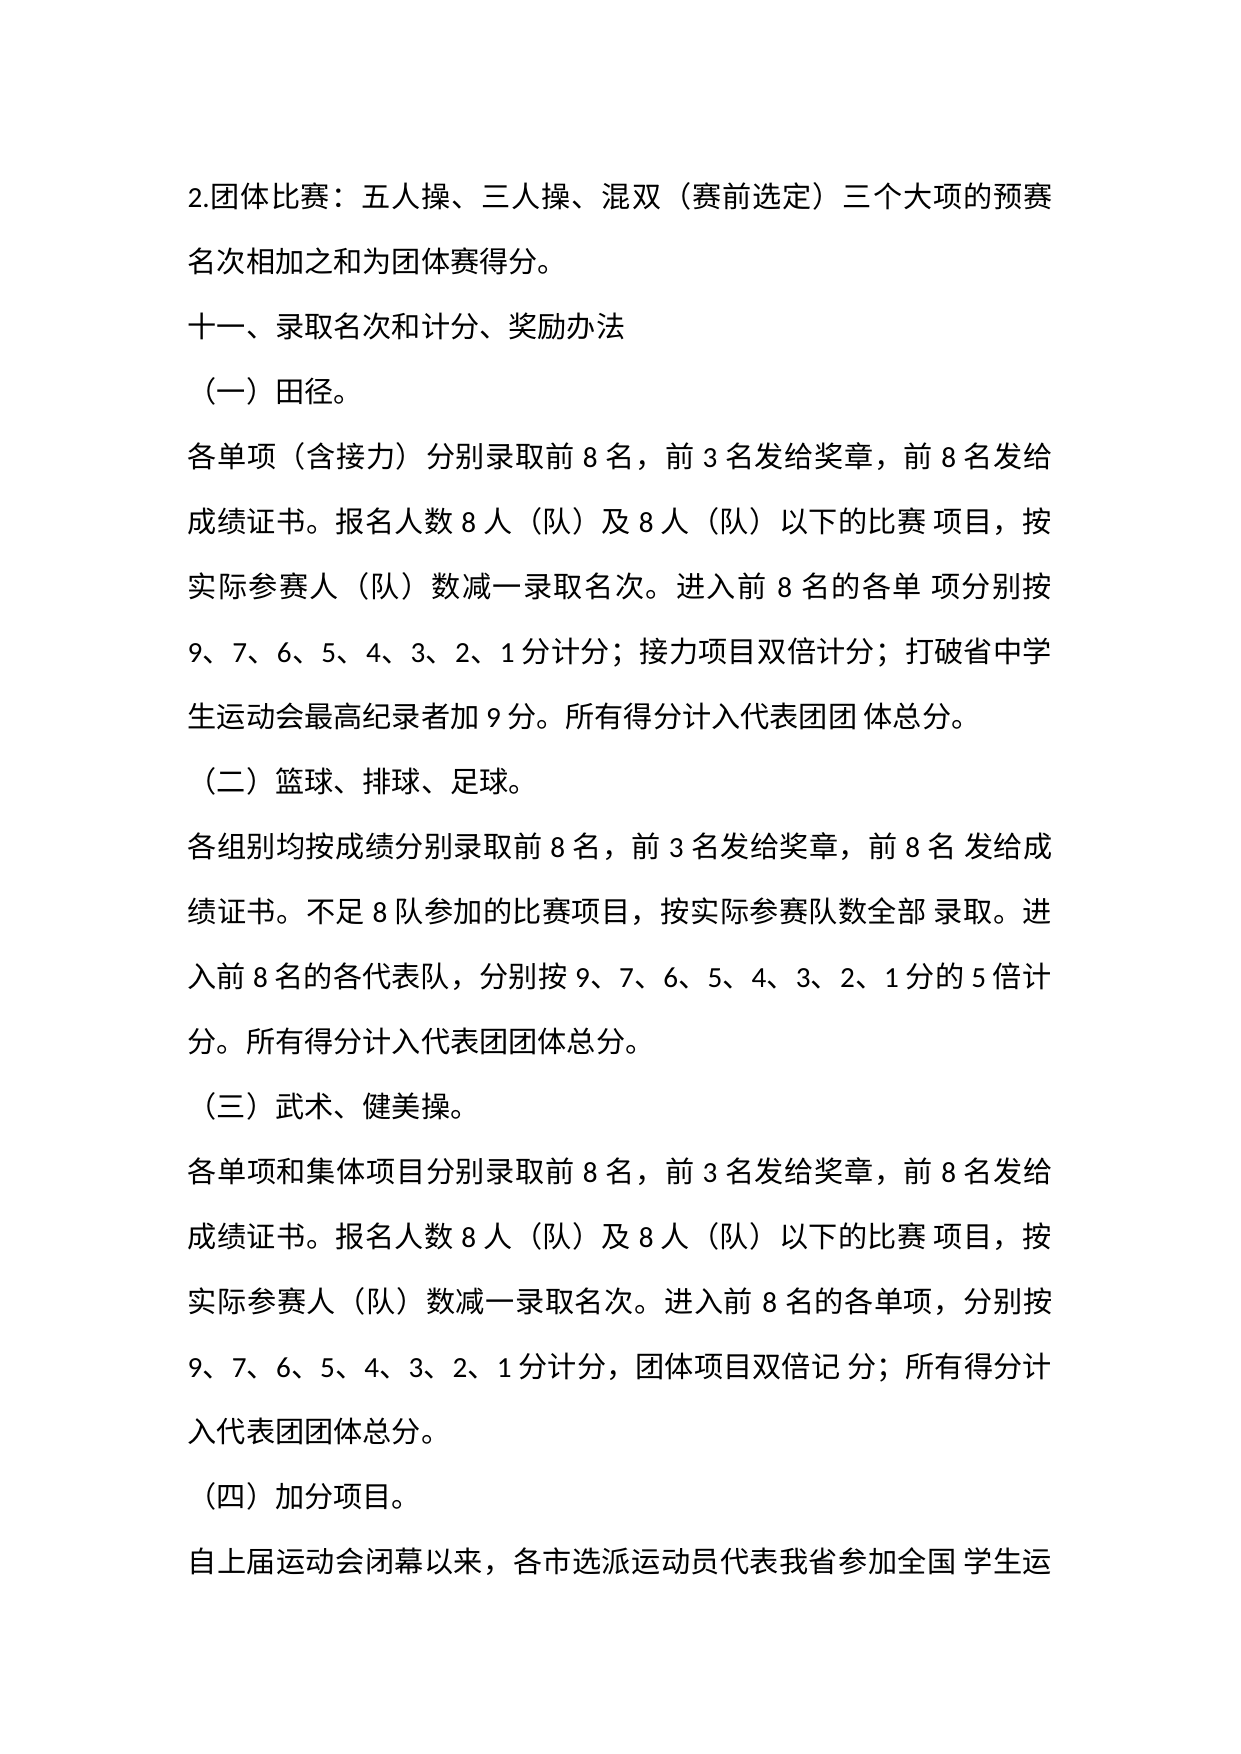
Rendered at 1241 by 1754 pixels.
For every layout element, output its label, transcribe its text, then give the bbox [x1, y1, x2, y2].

text 各单项和集体项目分别录取前 8 名，前 3 名发给奖章，前 8 名发给成绩证书。报名人数 8 人（队）及 8 人（队）以下的比赛 项目，按实际参赛人（队）数减一录取名次。进入前 8 名的各单项，分别按 9、7、6、5、4、3、2、1 分计分，团体项目双倍记 分；所有得分计入代表团团体总分。 [187, 1137, 1053, 1462]
text （一）田径。 [187, 357, 1053, 422]
text 十一、录取名次和计分、奖励办法 [187, 292, 1053, 357]
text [187, 1527, 1053, 1592]
text 2.团体比赛：五人操、三人操、混双（赛前选定）三个大项的预赛名次相加之和为团体赛得分。 [187, 162, 1053, 292]
text （四）加分项目。 [187, 1462, 1053, 1527]
text 各单项（含接力）分别录取前 8 名，前 3 名发给奖章，前 8 名发给成绩证书。报名人数 8 人（队）及 8 人（队）以下的比赛 项目，按实际参赛人（队）数减一录取名次。进入前 8 名的各单 项分别按 9、7、6、5、4、3、2、1 分计分；接力项目双倍计分；打破省中学生运动会最高纪录者加 9 分。所有得分计入代表团团 体总分。 [187, 422, 1053, 747]
text （三）武术、健美操。 [187, 1072, 1053, 1137]
text 各组别均按成绩分别录取前 8 名，前 3 名发给奖章，前 8 名 发给成绩证书。不足 8 队参加的比赛项目，按实际参赛队数全部 录取。进入前 8 名的各代表队，分别按 9、7、6、5、4、3、2、1 分的 5 倍计分。所有得分计入代表团团体总分。 [187, 812, 1053, 1072]
text （二）篮球、排球、足球。 [187, 747, 1053, 812]
